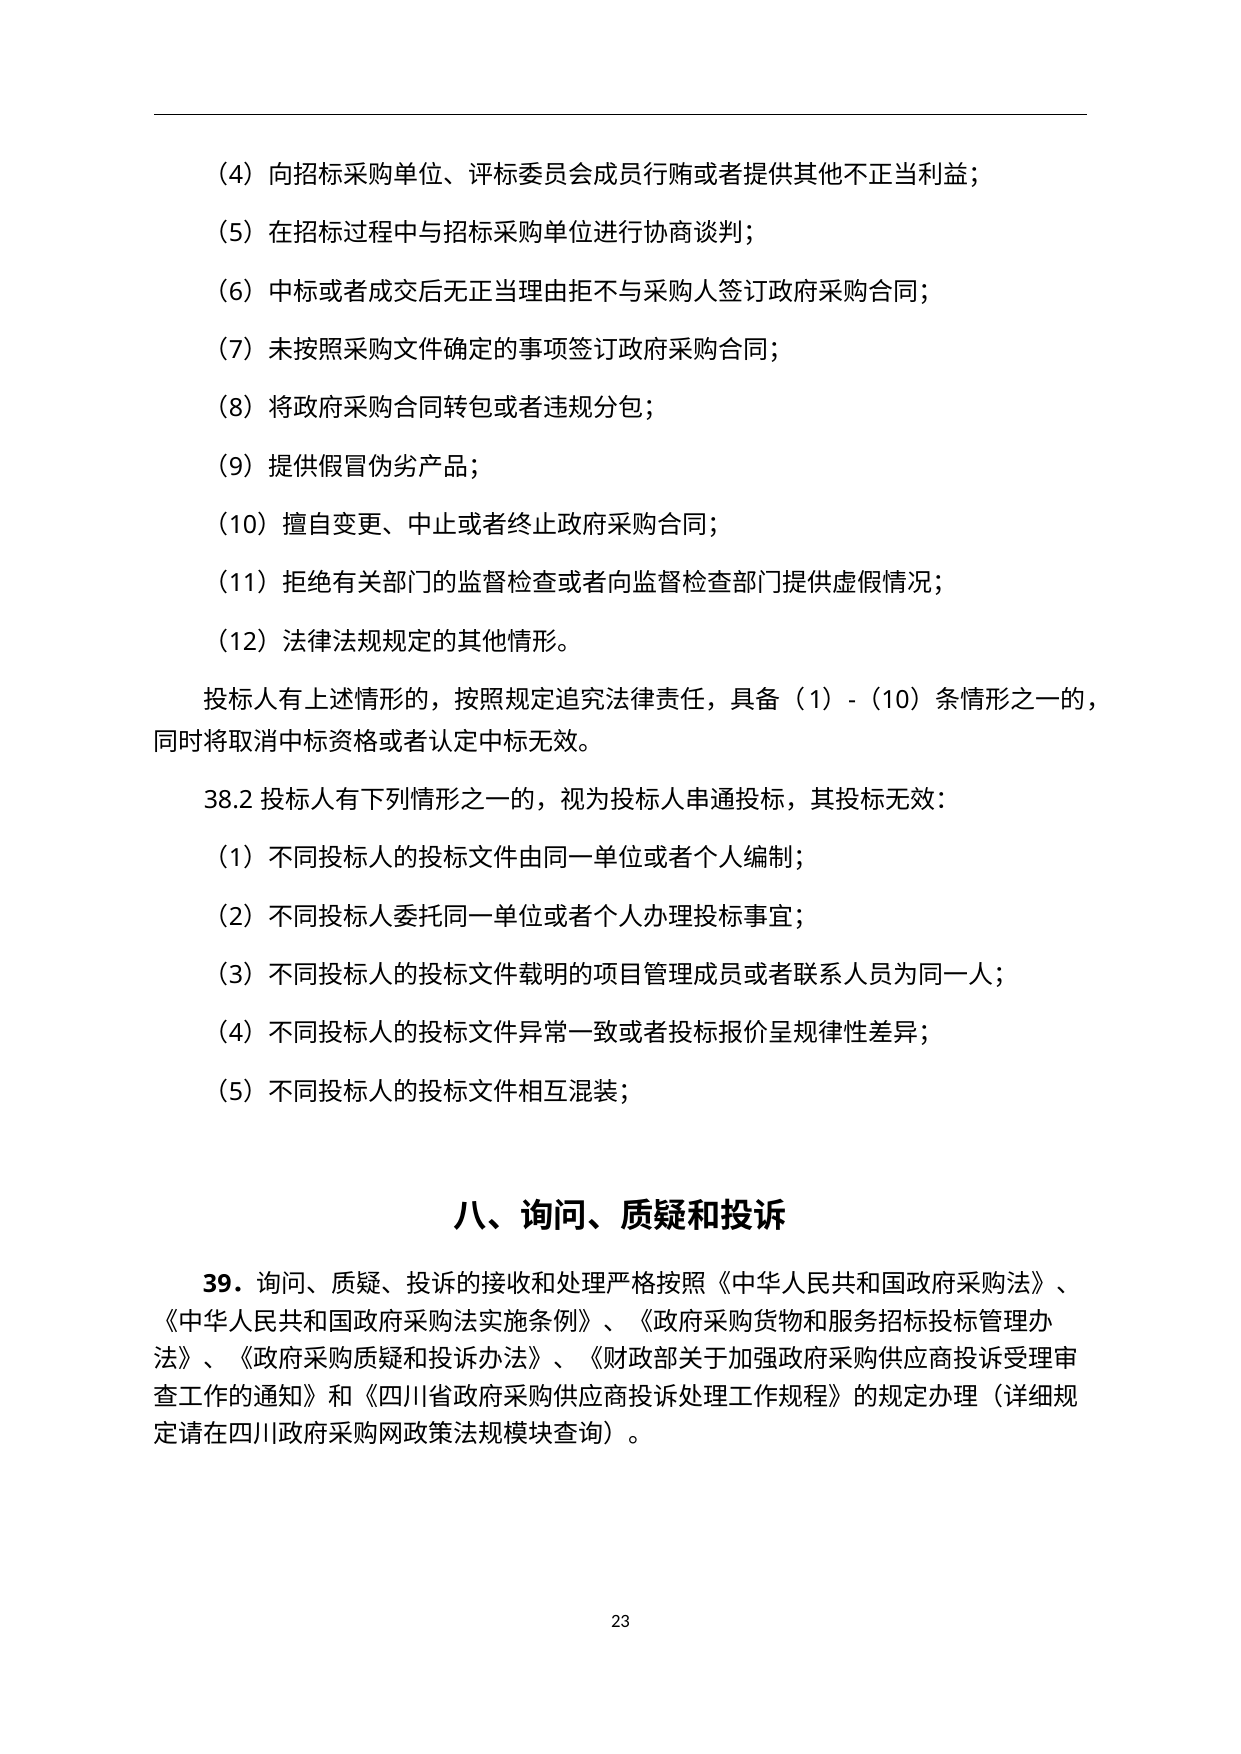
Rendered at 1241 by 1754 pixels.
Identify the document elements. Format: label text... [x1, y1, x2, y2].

text （4）向招标采购单位、评标委员会成员行贿或者提供其他不正当利益； [153, 150, 1087, 192]
text （12）法律法规规定的其他情形。 [153, 617, 1087, 658]
text 38.2 投标人有下列情形之一的，视为投标人串通投标，其投标无效： [153, 775, 1087, 817]
text 投标人有上述情形的，按照规定追究法律责任，具备（1）-（10）条情形之一的，同时将取消中标资格或者认定中标无效。 [153, 675, 1087, 758]
text （11）拒绝有关部门的监督检查或者向监督检查部门提供虚假情况； [153, 558, 1087, 600]
text （6）中标或者成交后无正当理由拒不与采购人签订政府采购合同； [153, 267, 1087, 308]
text （1）不同投标人的投标文件由同一单位或者个人编制； [153, 833, 1087, 875]
text （4）不同投标人的投标文件异常一致或者投标报价呈规律性差异； [153, 1008, 1087, 1050]
text （3）不同投标人的投标文件载明的项目管理成员或者联系人员为同一人； [153, 950, 1087, 992]
text 39．询问、质疑、投诉的接收和处理严格按照《中华人民共和国政府采购法》、《中华人民共和国政府采购法实施条例》、《政府采购货物和服务招标投标管理办法》、《政府采购质疑和投诉办法》、《财政部关于加强政府采购供应商投诉受理审查工作的通知》和《四川省政府采购供应商投诉处理工作规程》的规定办理（详细规定请在四川政府采购网政策法规模块查询）。 [153, 1262, 1087, 1450]
text （9）提供假冒伪劣产品； [153, 442, 1087, 483]
text （7）未按照采购文件确定的事项签订政府采购合同； [153, 325, 1087, 367]
text （10）擅自变更、中止或者终止政府采购合同； [153, 500, 1087, 542]
text （5）在招标过程中与招标采购单位进行协商谈判； [153, 208, 1087, 250]
subtitle 八、询问、质疑和投诉 [153, 1194, 1087, 1235]
text （5）不同投标人的投标文件相互混装； [153, 1067, 1087, 1108]
text （8）将政府采购合同转包或者违规分包； [153, 383, 1087, 425]
text （2）不同投标人委托同一单位或者个人办理投标事宜； [153, 892, 1087, 933]
